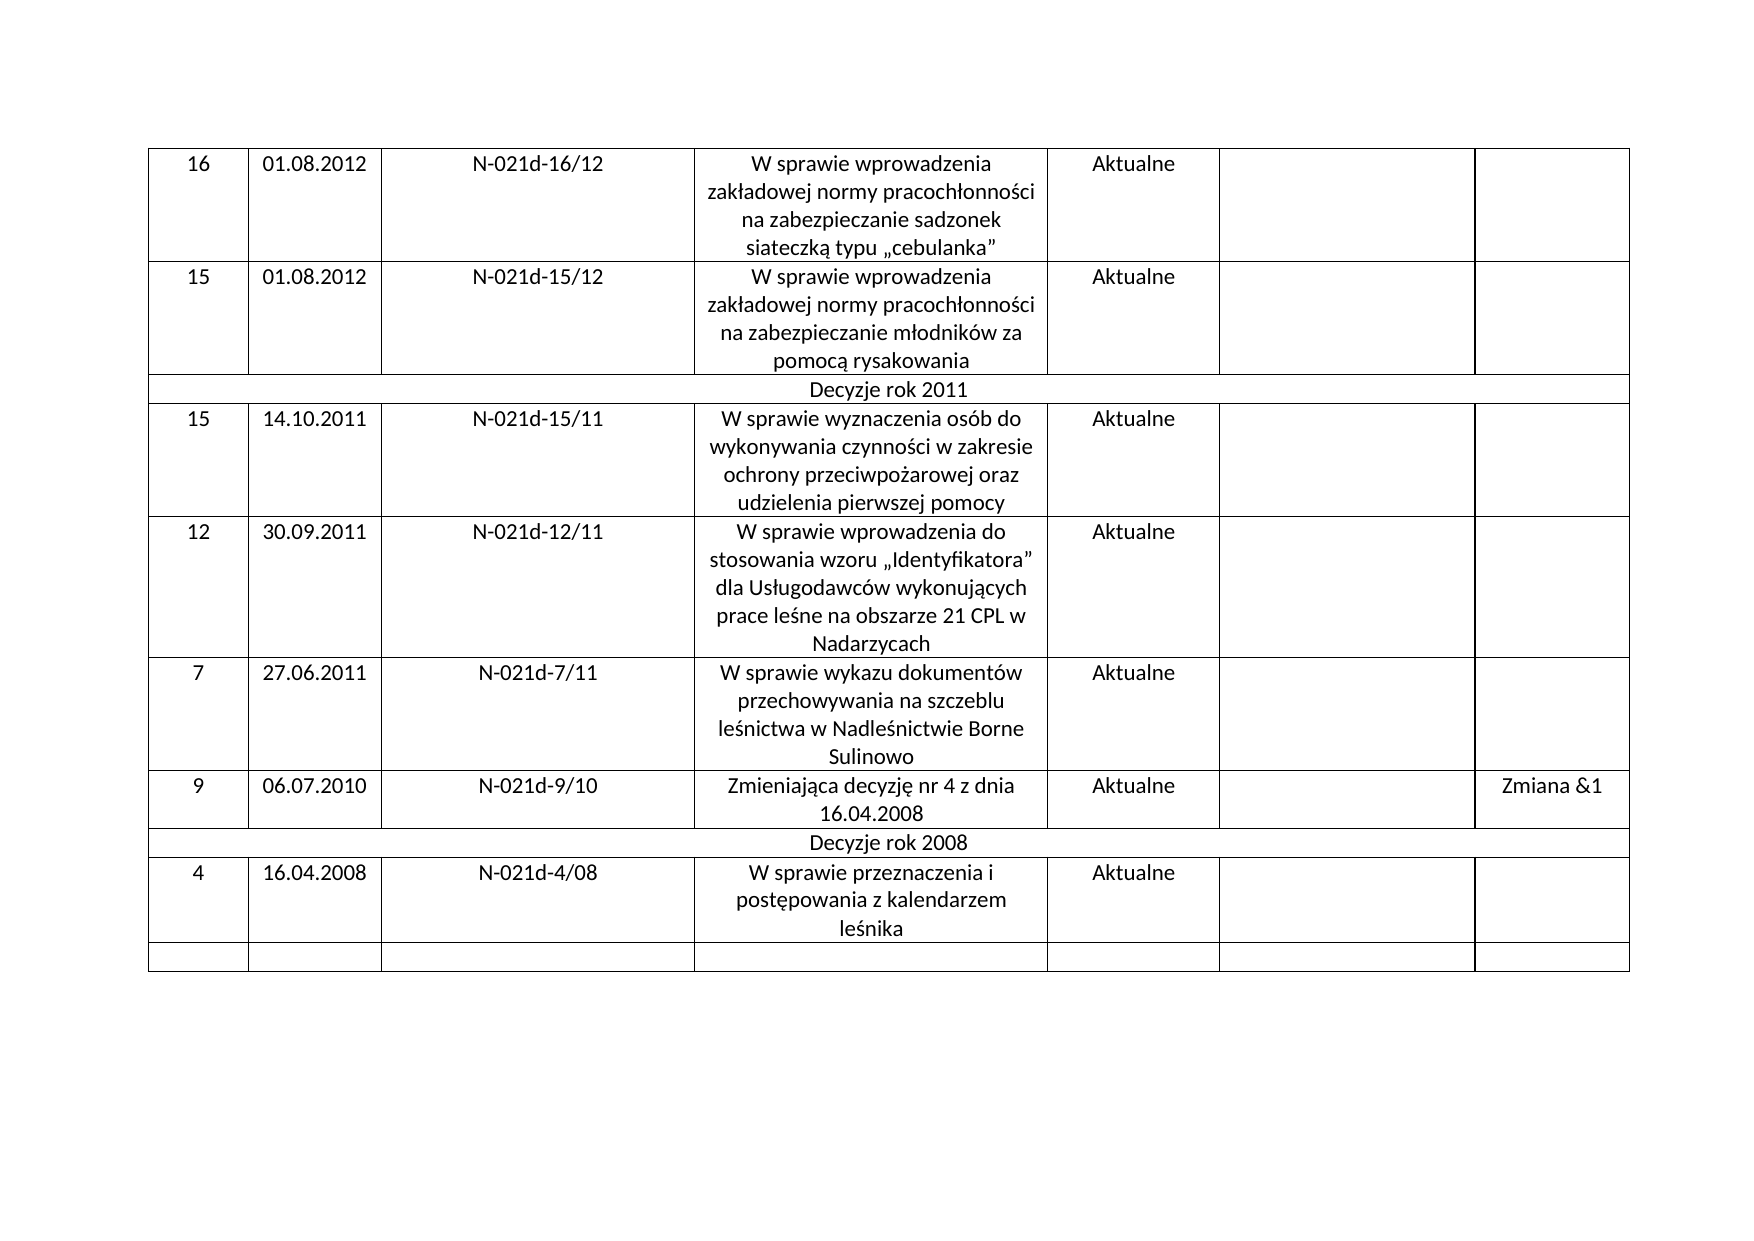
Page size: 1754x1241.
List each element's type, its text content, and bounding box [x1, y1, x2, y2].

table_cell W sprawie wyznaczenia osób do wykonywania czynności w zakresie ochrony przeciwpożarowej oraz udzielenia pierwszej pomocy [695, 404, 1047, 516]
table_cell [1220, 149, 1474, 261]
table_cell Aktualne [1048, 658, 1219, 770]
table_cell Aktualne [1048, 404, 1219, 516]
table_cell W sprawie wprowadzenia do stosowania wzoru „Identyfikatora” dla Usługodawców wykonujących prace leśne na obszarze 21 CPL w Nadarzycach [695, 517, 1047, 657]
table_cell 30.09.2011 [249, 517, 381, 657]
table_cell 15 [149, 262, 248, 374]
table_cell N-021d-4/08 [382, 858, 694, 942]
table_cell [1220, 404, 1474, 516]
table_cell 27.06.2011 [249, 658, 381, 770]
table_cell 01.08.2012 [249, 149, 381, 261]
table_cell W sprawie wprowadzenia zakładowej normy pracochłonności na zabezpieczanie młodników za pomocą rysakowania [695, 262, 1047, 374]
table_cell Zmieniająca decyzję nr 4 z dnia 16.04.2008 [695, 771, 1047, 827]
table_cell 16 [149, 149, 248, 261]
table_cell 12 [149, 517, 248, 657]
table_cell 14.10.2011 [249, 404, 381, 516]
table_cell Aktualne [1048, 149, 1219, 261]
table_cell [1476, 262, 1629, 374]
table_cell [149, 943, 248, 971]
table_cell W sprawie wprowadzenia zakładowej normy pracochłonności na zabezpieczanie sadzonek siateczką typu „cebulanka” [695, 149, 1047, 261]
table_cell [1476, 517, 1629, 657]
table_cell [1220, 771, 1474, 827]
table_cell [1220, 658, 1474, 770]
table_cell [1220, 262, 1474, 374]
table_cell [1220, 943, 1474, 971]
table_cell Aktualne [1048, 517, 1219, 657]
table_cell [695, 943, 1047, 971]
table_cell 01.08.2012 [249, 262, 381, 374]
table_cell 9 [149, 771, 248, 827]
table_cell N-021d-9/10 [382, 771, 694, 827]
table_cell W sprawie przeznaczenia i postępowania z kalendarzem leśnika [695, 858, 1047, 942]
table_cell [1476, 658, 1629, 770]
table_cell N-021d-12/11 [382, 517, 694, 657]
table_cell W sprawie wykazu dokumentów przechowywania na szczeblu leśnictwa w Nadleśnictwie Borne Sulinowo [695, 658, 1047, 770]
table_cell [1220, 858, 1474, 942]
table_cell [1476, 943, 1629, 971]
table_cell 15 [149, 404, 248, 516]
table_cell [1476, 858, 1629, 942]
table_cell 06.07.2010 [249, 771, 381, 827]
table_cell [249, 943, 381, 971]
table_cell Decyzje rok 2008 [149, 829, 1629, 857]
table_cell Aktualne [1048, 262, 1219, 374]
table_cell N-021d-15/12 [382, 262, 694, 374]
table_cell N-021d-7/11 [382, 658, 694, 770]
table_cell [382, 943, 694, 971]
table_cell Aktualne [1048, 771, 1219, 827]
table_cell Decyzje rok 2011 [149, 375, 1629, 403]
table_cell 16.04.2008 [249, 858, 381, 942]
table_cell Aktualne [1048, 858, 1219, 942]
table_cell [1220, 517, 1474, 657]
table_cell [1048, 943, 1219, 971]
table_cell N-021d-16/12 [382, 149, 694, 261]
table_cell N-021d-15/11 [382, 404, 694, 516]
table_cell [1476, 149, 1629, 261]
table_cell 7 [149, 658, 248, 770]
table_cell 4 [149, 858, 248, 942]
table_cell Zmiana &1 [1476, 771, 1629, 827]
table_cell [1476, 404, 1629, 516]
